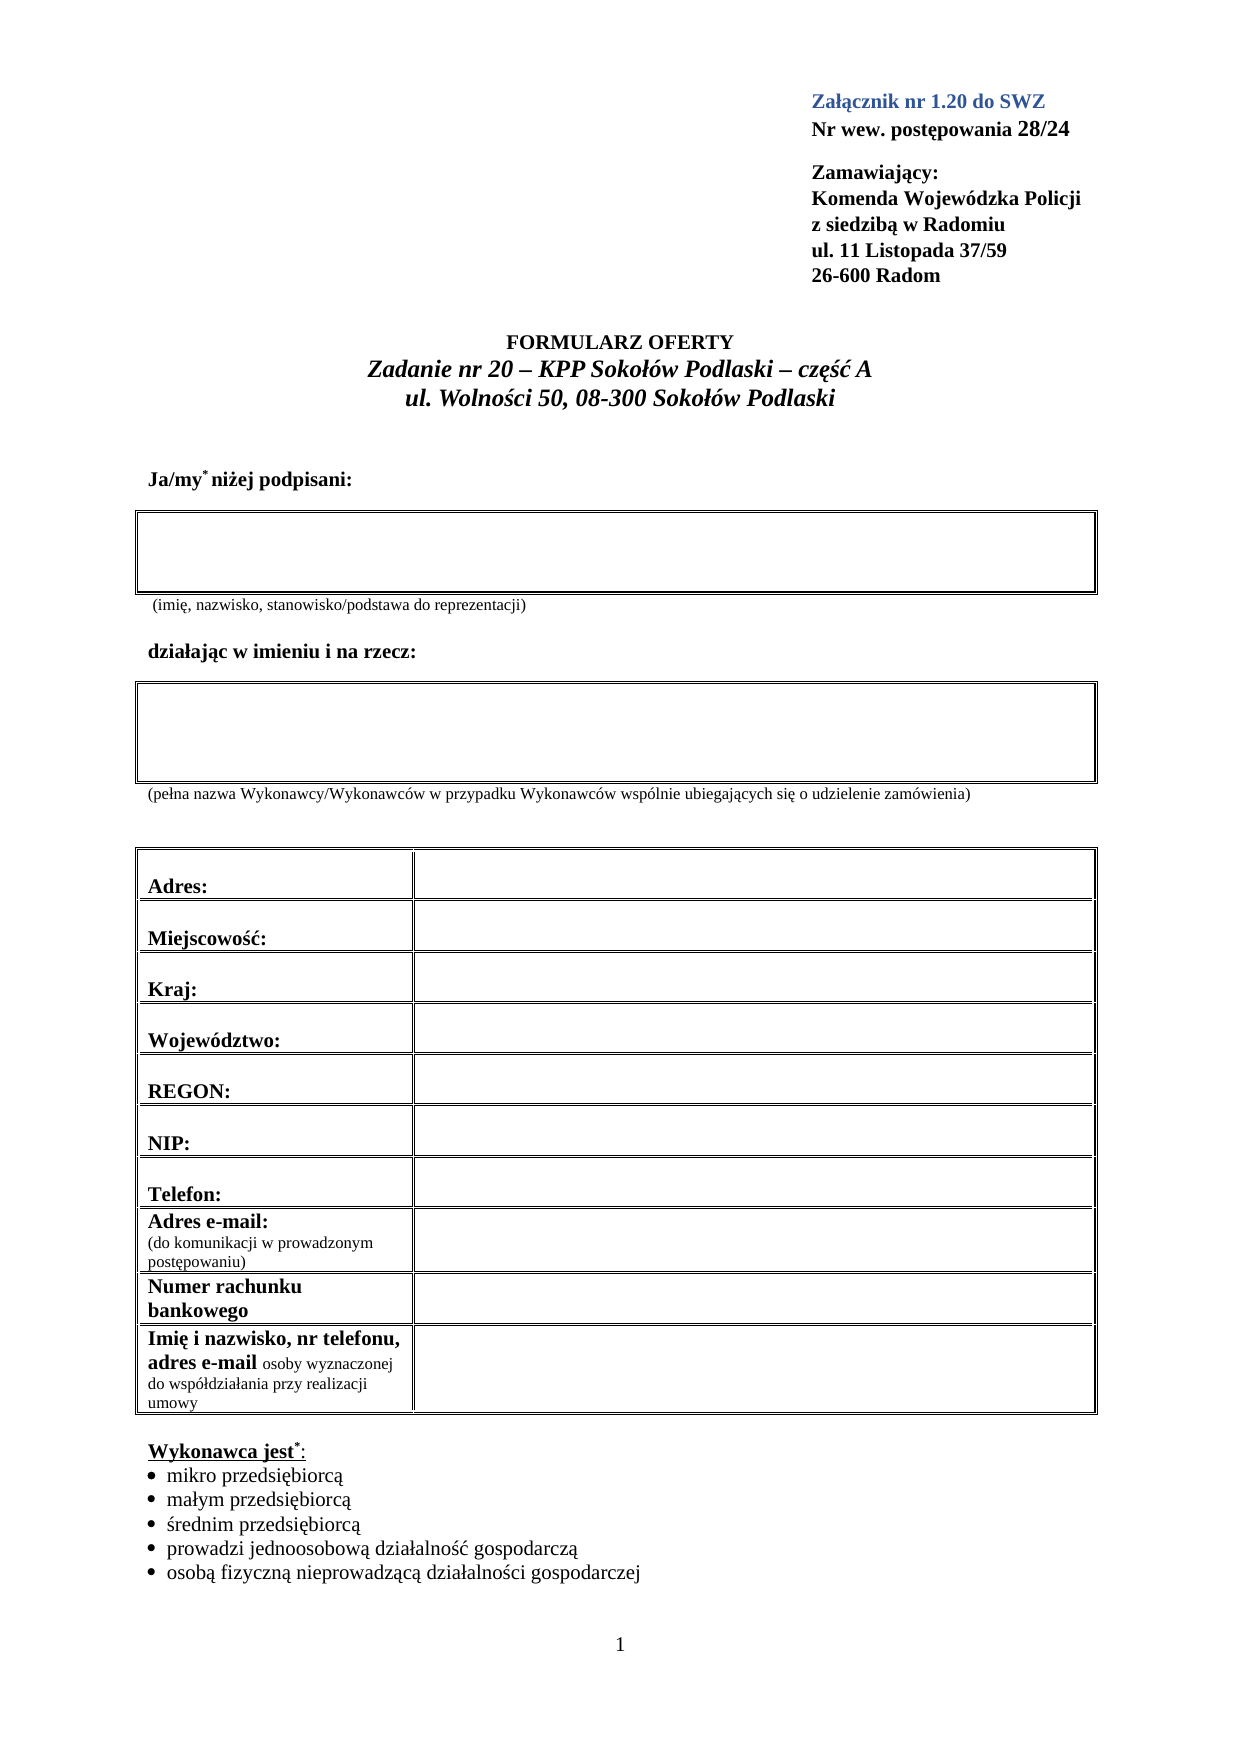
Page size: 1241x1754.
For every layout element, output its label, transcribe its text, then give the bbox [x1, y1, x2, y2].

table_cell Imię i nazwisko, nr telefonu, adres e-mail osoby wyznaczonej do współdziałania przy realizacji umowy [138, 1323, 413, 1412]
table_cell Kraj: [138, 950, 412, 1001]
list mikro przedsiębiorcą [148, 1463, 1093, 1487]
table_cell [415, 950, 1095, 1001]
table_header [414, 850, 1094, 898]
list działając w imieniu i na rzecz: [148, 639, 1093, 663]
text Zamawiający: Komenda Wojewódzka Policji z siedzibą w Radomiu ul. 11 Listopada 37/59 26-600 Radom [811, 160, 1093, 287]
table_cell Adres e-mail: (do komunikacji w prowadzonym postępowaniu) [138, 1206, 412, 1271]
list Nr wew. postępowania 28/24 [739, 114, 1093, 141]
table_cell [415, 1206, 1095, 1271]
table_cell NIP: [136, 1103, 413, 1154]
list (imię, nazwisko, stanowisko/podstawa do reprezentacji) [148, 595, 1093, 614]
text FORMULARZ OFERTY Zadanie nr 20 – KPP Sokołów Podlaski – część A [148, 330, 1093, 383]
list prowadzi jednoosobową działalność gospodarczą [148, 1536, 1093, 1559]
list Ja/my* niżej podpisani: [148, 467, 1093, 491]
table_cell Miejscowość: [136, 898, 413, 949]
text ul. Wolności 50, 08-300 Sokołów Podlaski [148, 383, 1093, 412]
table_cell [414, 898, 1096, 949]
table_cell [414, 1052, 1096, 1103]
table_cell Województwo: [138, 1001, 412, 1052]
table_cell [414, 1323, 1095, 1412]
table_cell [414, 1271, 1096, 1322]
table_cell [415, 1001, 1095, 1052]
text Wykonawca jest*: [148, 1439, 1093, 1463]
table_cell [415, 1155, 1095, 1206]
table_cell Numer rachunku bankowego [136, 1271, 413, 1322]
list (pełna nazwa Wykonawcy/Wykonawców w przypadku Wykonawców wspólnie ubiegających się o udzielenie zamówienia) [148, 784, 1093, 803]
list małym przedsiębiorcą [148, 1487, 1093, 1511]
table_cell Telefon: [138, 1155, 412, 1206]
list osobą fizyczną nieprowadzącą działalności gospodarczej [148, 1559, 1093, 1584]
table_header [138, 513, 1094, 591]
table_header [138, 684, 1094, 781]
table_cell REGON: [136, 1052, 413, 1103]
table_header Adres: [138, 850, 413, 898]
list średnim przedsiębiorcą [148, 1511, 1093, 1536]
table_cell [414, 1103, 1096, 1154]
list Załącznik nr 1.20 do SWZ [739, 89, 1093, 113]
